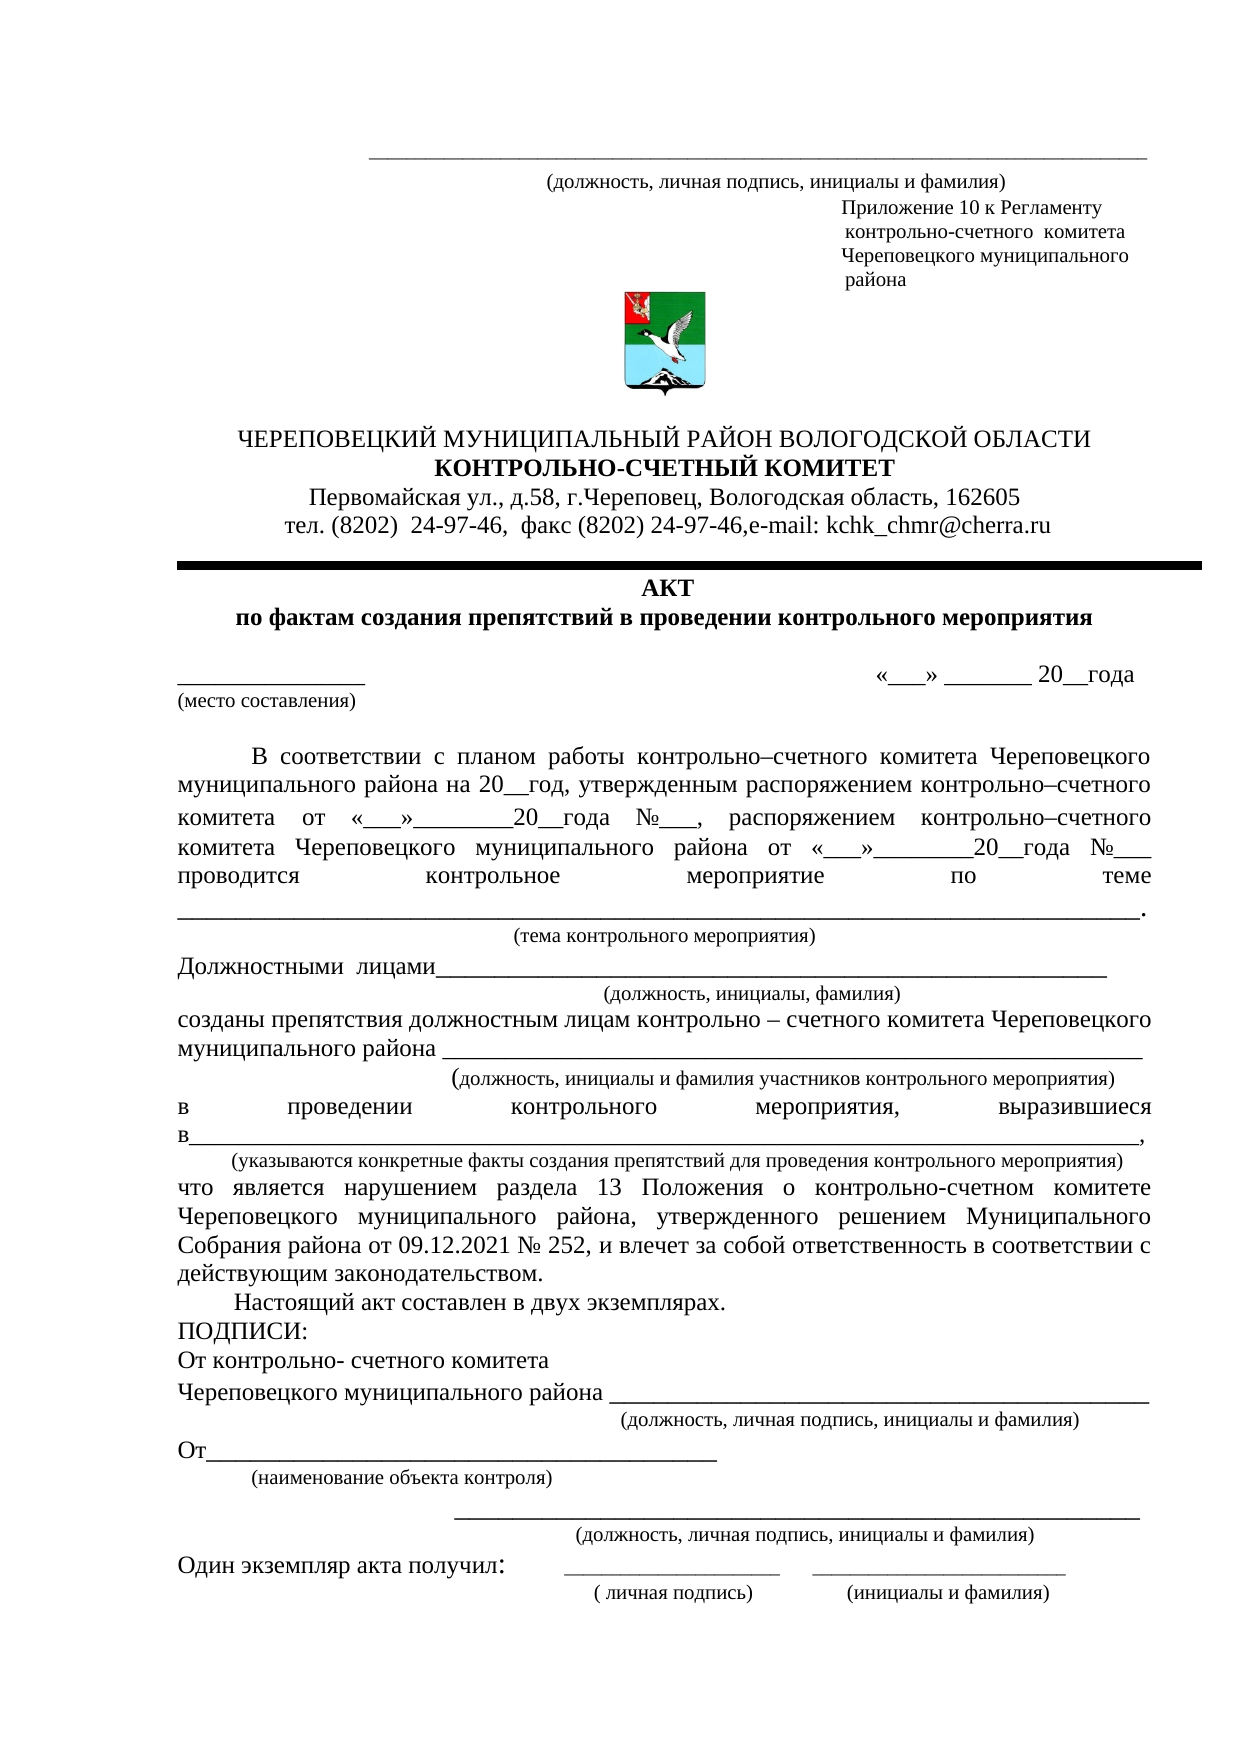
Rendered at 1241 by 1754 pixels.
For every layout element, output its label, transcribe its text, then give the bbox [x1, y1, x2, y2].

text От контрольно- счетного комитета [177, 1345, 1152, 1373]
picture [623, 291, 706, 396]
text Череповецкого муниципального [177, 243, 1152, 267]
text Череповецкого муниципального района _____________________________________ [177, 1373, 1152, 1407]
text В соответствии с планом работы контрольно–счетного комитета Череповецкого муниципального района на 20__год, утвержденным распоряжением контрольно–счетного комитета от «___»________20__года №___, распоряжением контрольно–счетного комитета Череповецкого муниципального района от «___»________20__года №___ проводится контрольное мероприятие по теме __________________________________________________________________. [177, 741, 1152, 923]
text ( личная подпись) (инициалы и фамилия) [177, 1580, 1152, 1604]
text (наименование объекта контроля) [177, 1465, 1152, 1489]
text (должность, личная подпись, инициалы и фамилия) [177, 1522, 1152, 1546]
text ___________________________________________________________________________________ (должность, личная подпись, инициалы и фамилия) [177, 140, 1152, 195]
text Приложение 10 к Регламенту [767, 195, 1152, 219]
text по фактам создания препятствий в проведении контрольного мероприятия [177, 602, 1152, 630]
text АКТ [177, 573, 1152, 602]
text Настоящий акт составлен в двух экземплярах. [177, 1287, 1152, 1316]
text района [177, 267, 1152, 291]
text в проведении контрольного мероприятия, выразившиеся в____________________________________________________________________________, [177, 1091, 1152, 1148]
text что является нарушением раздела 13 Положения о контрольно-счетном комитете Череповецкого муниципального района, утвержденного решением Муниципального Собрания района от 09.12.2021 № 252, и влечет за собой ответственность в соответствии с действующим законодательством. [177, 1172, 1152, 1287]
text _______________ «___» _______ 20__года [177, 659, 1152, 688]
text тел. (8202) 24-97-46, факс (8202) 24-97-46,e-mail: kchk_chmr@cherra.ru [177, 511, 1152, 539]
text _______________________________________________ [177, 1489, 1152, 1522]
text (место составления) [177, 688, 1152, 712]
text (должность, инициалы, фамилия) [472, 980, 1152, 1004]
text ПОДПИСИ: [177, 1316, 1152, 1345]
text контрольно-счетного комитета [177, 219, 1152, 243]
text ЧЕРЕПОВЕЦКИЙ МУНИЦИПАЛЬНЫЙ РАЙОН ВОЛОГОДСКОЙ ОБЛАСТИ [177, 424, 1152, 453]
text (указываются конкретные факты создания препятствий для проведения контрольного мероприятия) [177, 1148, 1152, 1172]
text От___________________________________ [177, 1431, 1152, 1465]
text Первомайская ул., д.58, г.Череповец, Вологодская область, 162605 [177, 482, 1152, 511]
text Должностными лицами______________________________________________ [177, 947, 1152, 980]
text (должность, личная подпись, инициалы и фамилия) [177, 1407, 1152, 1431]
text (тема контрольного мероприятия) [177, 923, 1152, 947]
text Один экземпляр акта получил: _______________________ ___________________________ [177, 1546, 1152, 1580]
text (должность, инициалы и фамилия участников контрольного мероприятия) [177, 1062, 1152, 1091]
text созданы препятствия должностным лицам контрольно – счетного комитета Череповецкого муниципального района ________________________________________________________ [177, 1004, 1152, 1062]
text КОНТРОЛЬНО-СЧЕТНЫЙ КОМИТЕТ [177, 453, 1152, 482]
